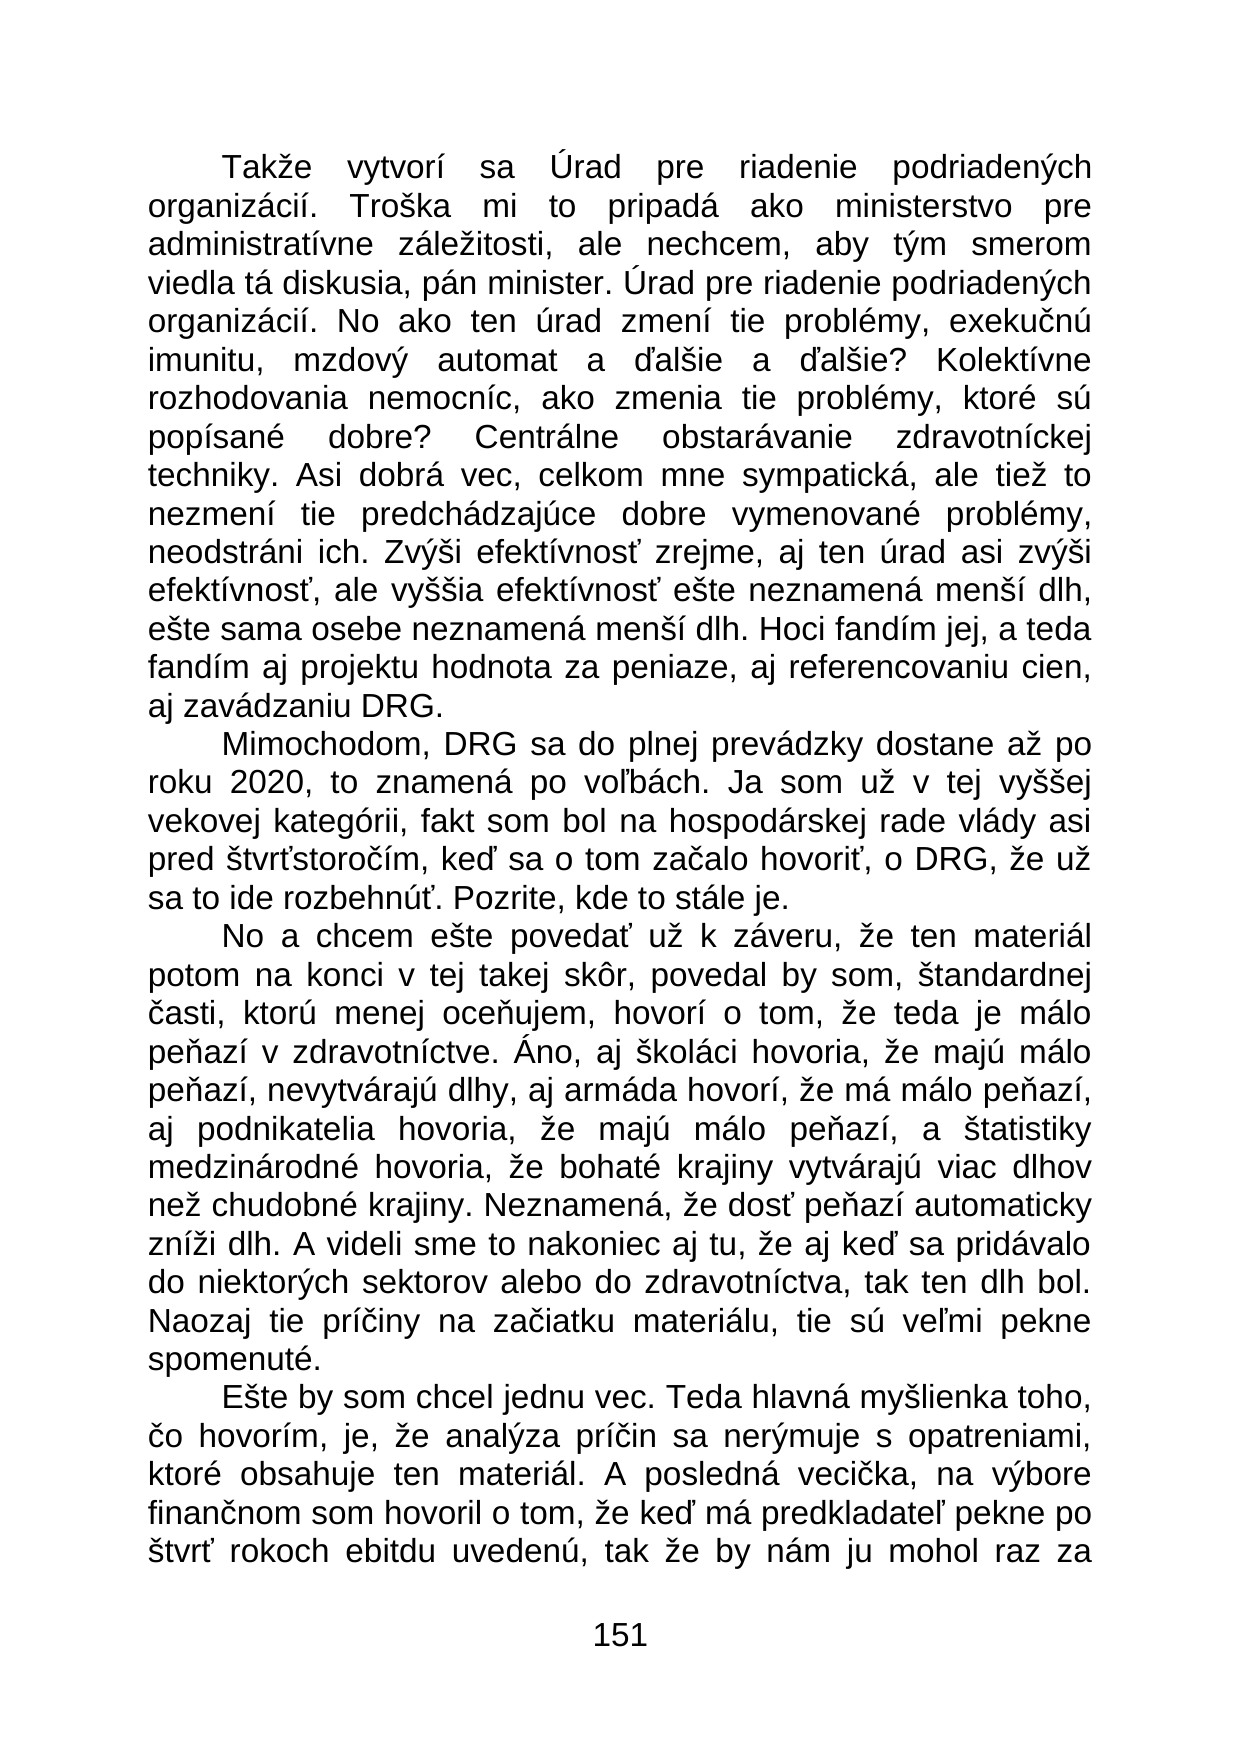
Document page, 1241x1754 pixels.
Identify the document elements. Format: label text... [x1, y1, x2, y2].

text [148, 1378, 1093, 1570]
text No a chcem ešte povedať už k záveru, že ten materiál potom na konci v tej takej skôr, povedal by som, štandardnej časti, ktorú menej oceňujem, hovorí o tom, že teda je málo peňazí v zdravotníctve. Áno, aj školáci hovoria, že majú málo peňazí, nevytvárajú dlhy, aj armáda hovorí, že má málo peňazí, aj podnikatelia hovoria, že majú málo peňazí, a štatistiky medzinárodné hovoria, že bohaté krajiny vytvárajú viac dlhov než chudobné krajiny. Neznamená, že dosť peňazí automaticky zníži dlh. A videli sme to nakoniec aj tu, že aj keď sa pridávalo do niektorých sektorov alebo do zdravotníctva, tak ten dlh bol. Naozaj tie príčiny na začiatku materiálu, tie sú veľmi pekne spomenuté. [148, 916, 1093, 1378]
text Takže vytvorí sa Úrad pre riadenie podriadených organizácií. Troška mi to pripadá ako ministerstvo pre administratívne záležitosti, ale nechcem, aby tým smerom viedla tá diskusia, pán minister. Úrad pre riadenie podriadených organizácií. No ako ten úrad zmení tie problémy, exekučnú imunitu, mzdový automat a ďalšie a ďalšie? Kolektívne rozhodovania nemocníc, ako zmenia tie problémy, ktoré sú popísané dobre? Centrálne obstarávanie zdravotníckej techniky. Asi dobrá vec, celkom mne sympatická, ale tiež to nezmení tie predchádzajúce dobre vymenované problémy, neodstráni ich. Zvýši efektívnosť zrejme, aj ten úrad asi zvýši efektívnosť, ale vyššia efektívnosť ešte neznamená menší dlh, ešte sama osebe neznamená menší dlh. Hoci fandím jej, a teda fandím aj projektu hodnota za peniaze, aj referencovaniu cien, aj zavádzaniu DRG. [148, 148, 1093, 724]
text Mimochodom, DRG sa do plnej prevádzky dostane až po roku 2020, to znamená po voľbách. Ja som už v tej vyššej vekovej kategórii, fakt som bol na hospodárskej rade vlády asi pred štvrťstoročím, keď sa o tom začalo hovoriť, o DRG, že už sa to ide rozbehnúť. Pozrite, kde to stále je. [148, 724, 1093, 916]
